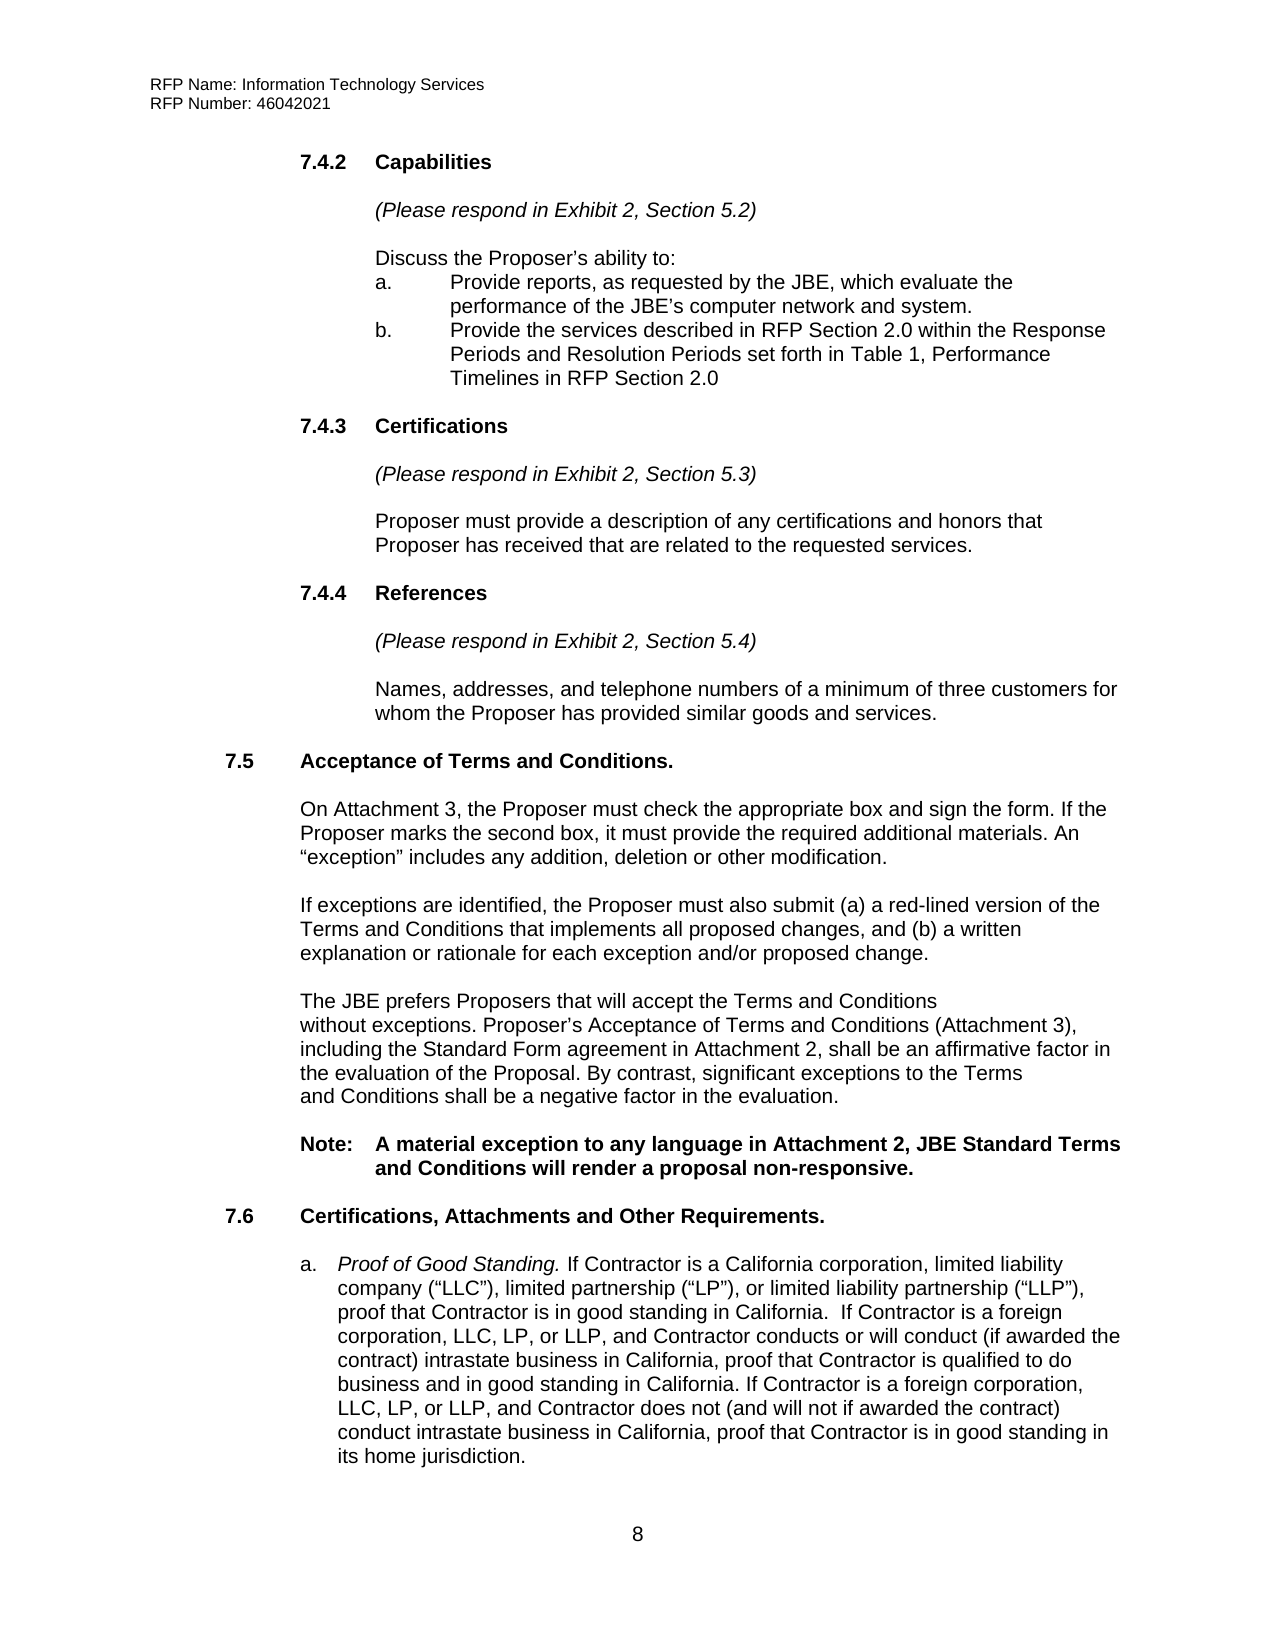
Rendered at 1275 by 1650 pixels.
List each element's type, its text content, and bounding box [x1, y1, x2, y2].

text Proposer must provide a description of any certifications and honors that Proposer has received that are related to the requested services. [375, 509, 1125, 557]
list without exceptions. Proposer’s Acceptance of Terms and Conditions (Attachment 3), [300, 1012, 1125, 1036]
text (Please respond in Exhibit 2, Section 5.2) [300, 198, 1125, 222]
text 7.4.2 Capabilities [300, 150, 1125, 174]
list Terms and Conditions that implements all proposed changes, and (b) a written [300, 917, 1125, 941]
list 7.5 Acceptance of Terms and Conditions. [225, 749, 1125, 773]
text 7.4.4 References [300, 581, 1125, 605]
list The JBE prefers Proposers that will accept the Terms and Conditions [300, 988, 1125, 1012]
text Names, addresses, and telephone numbers of a minimum of three customers for whom the Proposer has provided similar goods and services. [375, 677, 1125, 725]
list explanation or rationale for each exception and/or proposed change. [300, 941, 1125, 964]
text Discuss the Proposer’s ability to: [300, 246, 1125, 270]
text (Please respond in Exhibit 2, Section 5.3) [300, 461, 1125, 485]
list “exception” includes any addition, deletion or other modification. [300, 845, 1125, 869]
list and Conditions shall be a negative factor in the evaluation. [300, 1084, 1125, 1108]
list Note: A material exception to any language in Attachment 2, JBE Standard Terms and Conditions will render a proposal non-responsive. [300, 1132, 1125, 1180]
text (Please respond in Exhibit 2, Section 5.4) [300, 629, 1125, 653]
text b. Provide the services described in RFP Section 2.0 within the Response Periods and Resolution Periods set forth in Table 1, Performance Timelines in RFP Section 2.0 [300, 318, 1125, 389]
list If exceptions are identified, the Proposer must also submit (a) a red-lined version of the [300, 893, 1125, 917]
list Proof of Good Standing. If Contractor is a California corporation, limited liability company (“LLC”), limited partnership (“LP”), or limited liability partnership (“LLP”), proof that Contractor is in good standing in California. If Contractor is a foreign corporation, LLC, LP, or LLP, and Contractor conducts or will conduct (if awarded the contract) intrastate business in California, proof that Contractor is qualified to do business and in good standing in California. If Contractor is a foreign corporation, LLC, LP, or LLP, and Contractor does not (and will not if awarded the contract) conduct intrastate business in California, proof that Contractor is in good standing in its home jurisdiction. [300, 1252, 1125, 1468]
list 7.6 Certifications, Attachments and Other Requirements. [225, 1204, 1125, 1228]
list the evaluation of the Proposal. By contrast, significant exceptions to the Terms [300, 1060, 1125, 1084]
list Proposer marks the second box, it must provide the required additional materials. An [300, 821, 1125, 845]
text 7.4.3 Certifications [300, 413, 1125, 437]
list On Attachment 3, the Proposer must check the appropriate box and sign the form. If the [300, 797, 1125, 821]
text a. Provide reports, as requested by the JBE, which evaluate the performance of the JBE’s computer network and system. [300, 270, 1125, 318]
list including the Standard Form agreement in Attachment 2, shall be an affirmative factor in [300, 1036, 1125, 1060]
